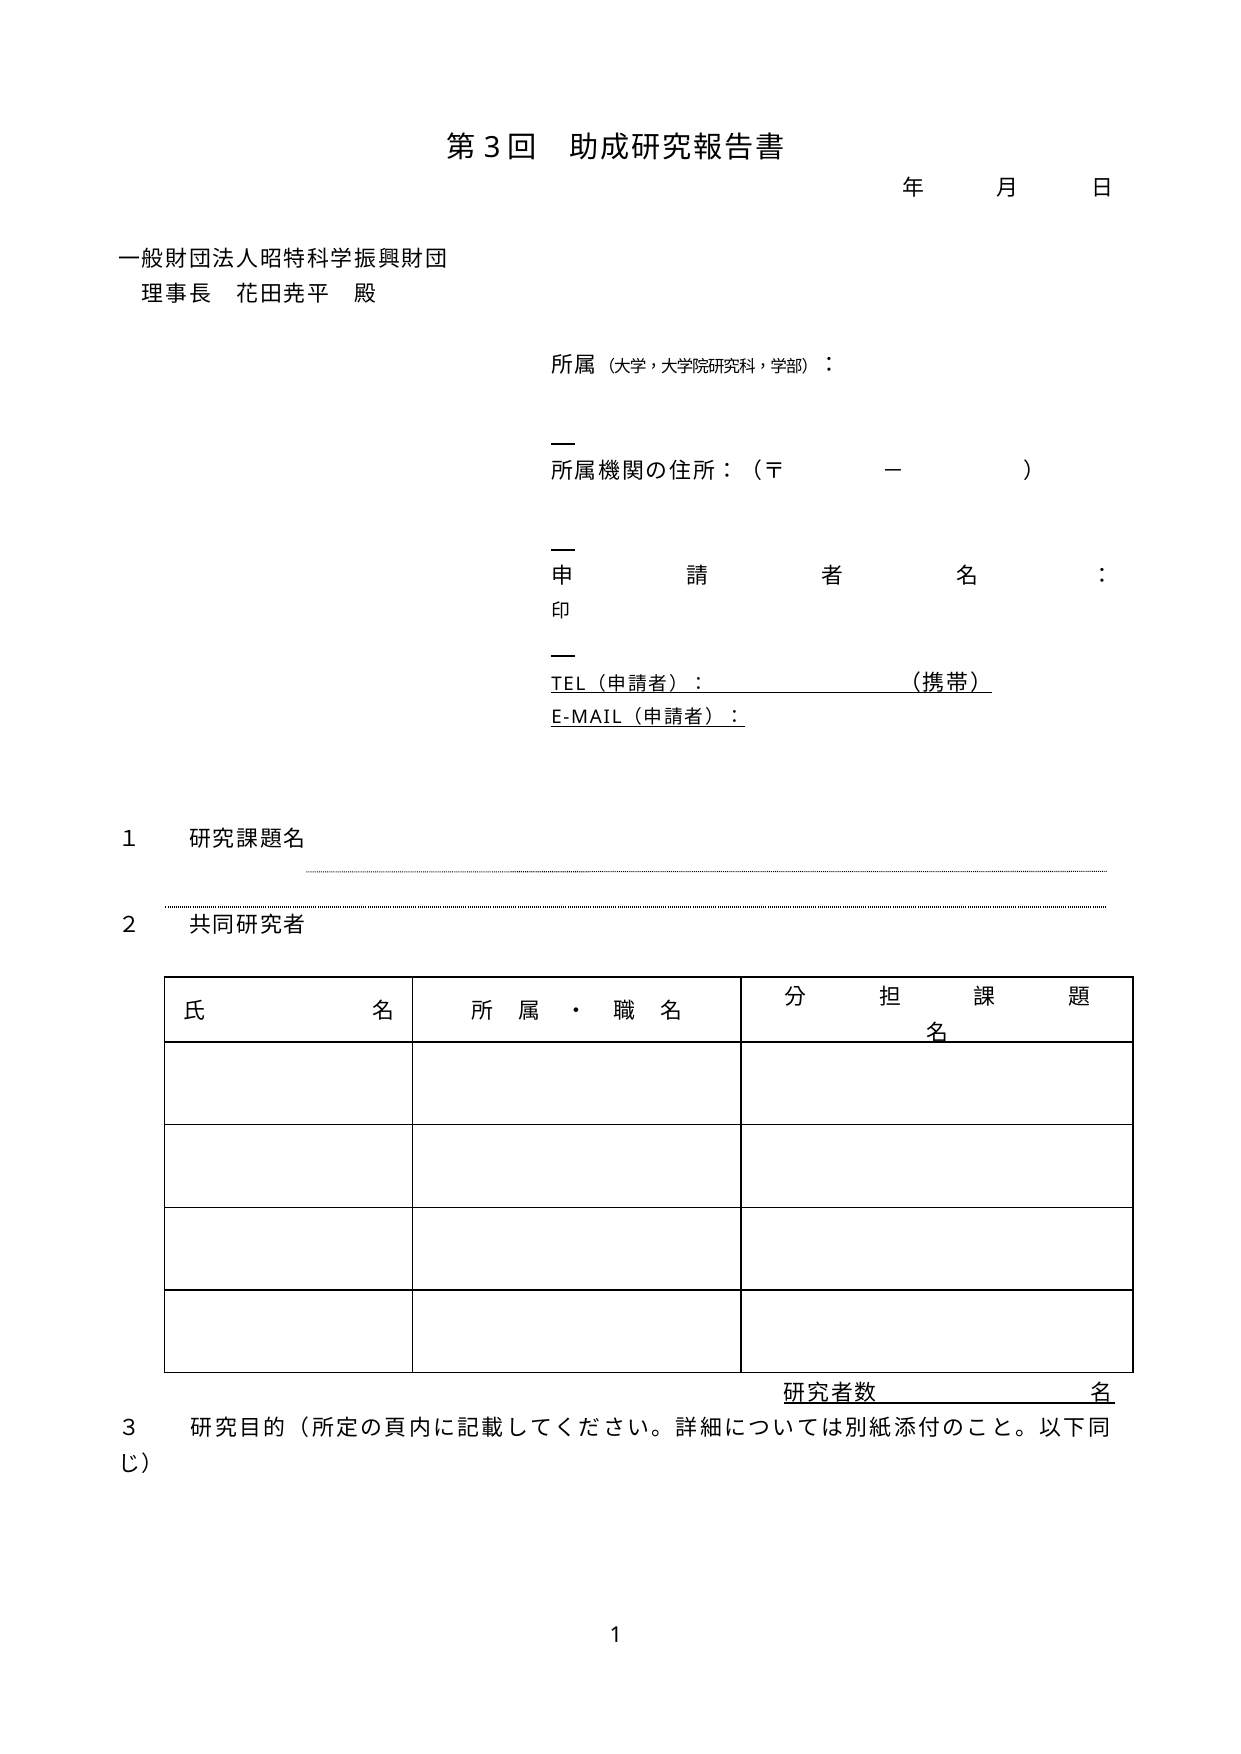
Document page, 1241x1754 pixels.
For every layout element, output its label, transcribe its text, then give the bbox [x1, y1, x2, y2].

text １ 研究課題名 [118, 819, 1113, 854]
table_cell [742, 1291, 1132, 1372]
text 理事長 花田尭平 殿 [118, 274, 1113, 309]
text 一般財団法人昭特科学振興財団 [118, 239, 1113, 274]
table_header 氏 名 [165, 978, 412, 1041]
text 申請者名： 印 [551, 557, 1113, 627]
text ２ 共同研究者 [118, 905, 1113, 941]
table_cell [165, 1043, 412, 1124]
table_cell [742, 1208, 1132, 1289]
text 所属機関の住所：（〒 － ） [551, 451, 1113, 486]
text ３ 研究目的（所定の頁内に記載してください。詳細については別紙添付のこと。以下同じ） [118, 1409, 1113, 1479]
table_header 所 属 ・ 職 名 [413, 978, 740, 1041]
text E-MAIL（申請者）： [551, 698, 1113, 733]
text 年 月 日 [118, 168, 1113, 204]
table_cell [413, 1208, 740, 1289]
table_cell [413, 1125, 740, 1206]
text TEL（申請者）： （携帯） [551, 663, 1113, 698]
text 第3回 助成研究報告書 [118, 121, 1113, 168]
table_cell [413, 1291, 740, 1372]
table_header 分 担 課 題 名 [742, 978, 1132, 1041]
table_cell [742, 1043, 1132, 1124]
table_cell [742, 1125, 1132, 1206]
table_cell [165, 1291, 412, 1372]
table_cell [413, 1043, 740, 1124]
table_cell [165, 1208, 412, 1289]
text 研究者数 名 [118, 1373, 1113, 1409]
text 所属（大学，大学院研究科，学部）： [551, 345, 1113, 380]
table_cell [165, 1125, 412, 1206]
